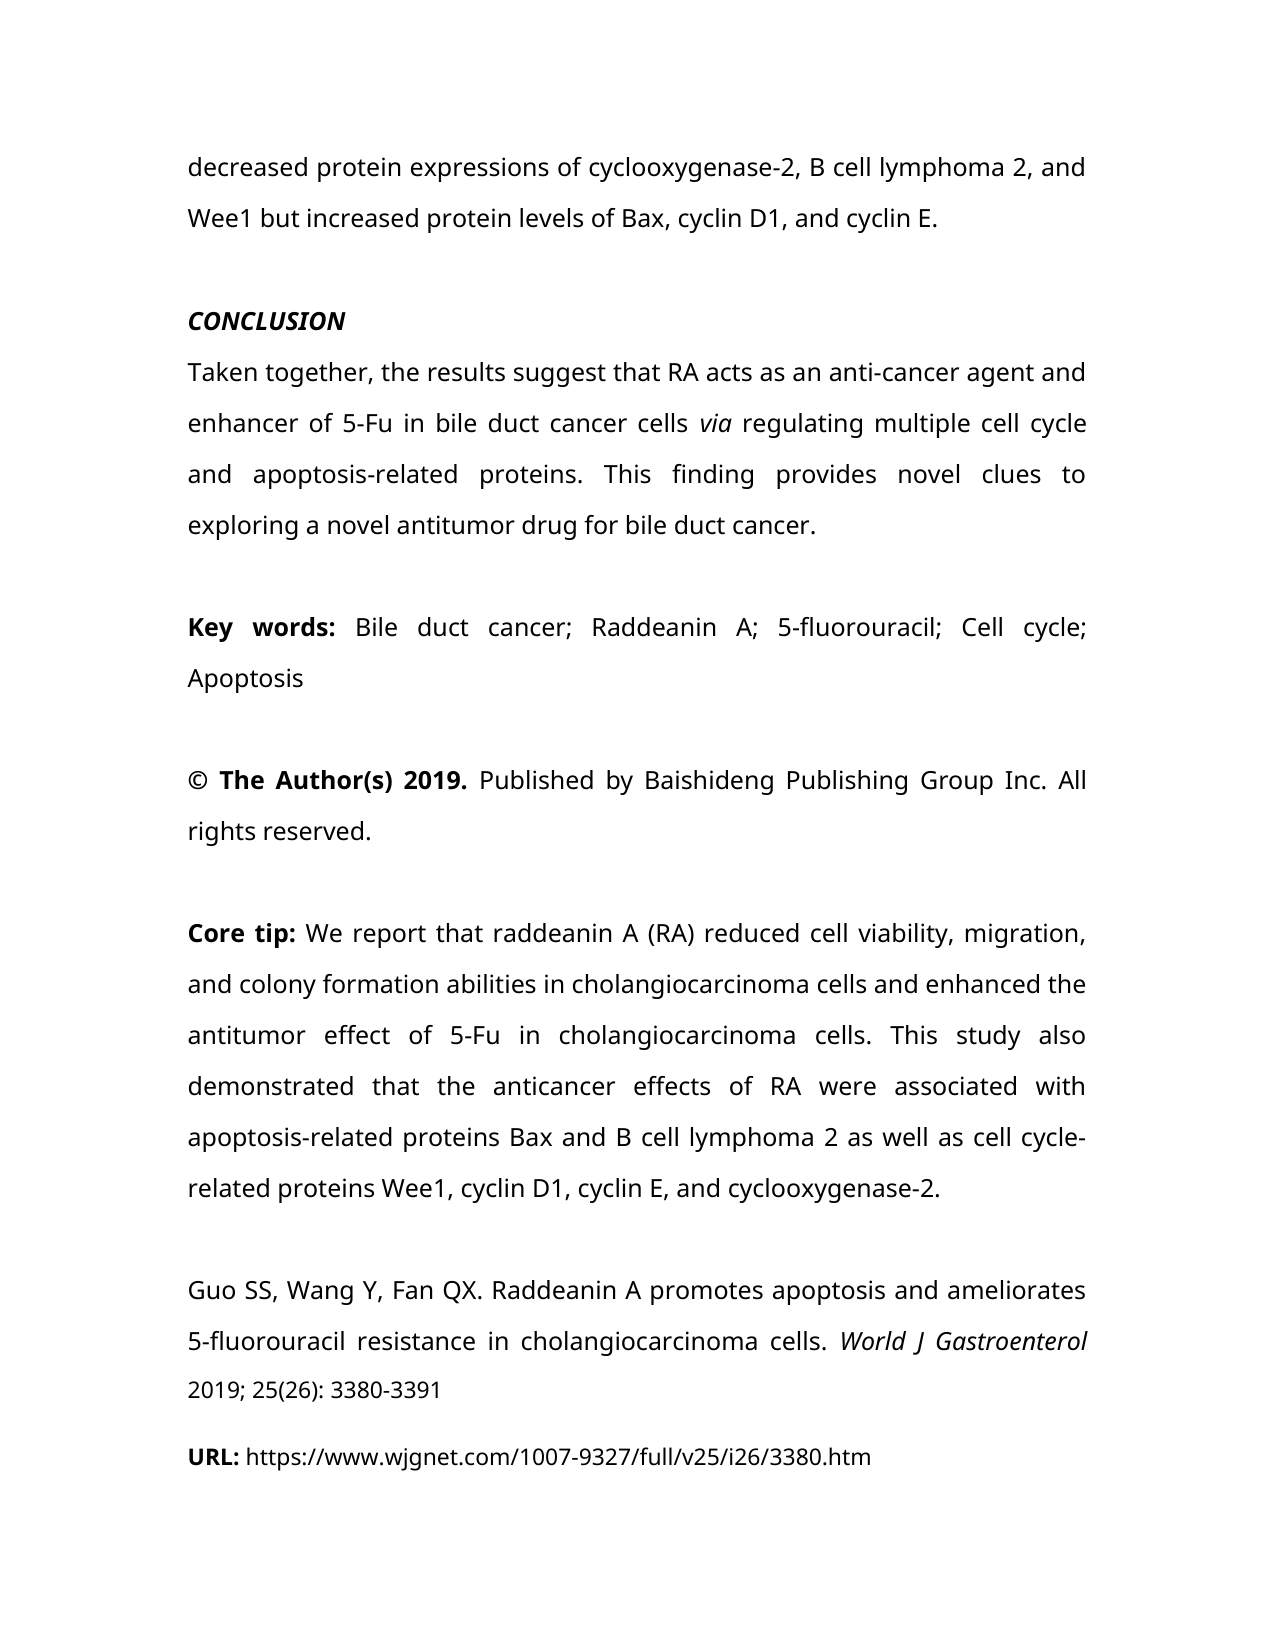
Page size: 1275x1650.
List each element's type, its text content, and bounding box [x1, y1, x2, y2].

text Taken together, the results suggest that RA acts as an anti-cancer agent and enhancer of 5-Fu in bile duct cancer cells via regulating multiple cell cycle and apoptosis-related proteins. This finding provides novel clues to exploring a novel antitumor drug for bile duct cancer. [187, 354, 1087, 541]
text Core tip: We report that raddeanin A (RA) reduced cell viability, migration, and colony formation abilities in cholangiocarcinoma cells and enhanced the antitumor effect of 5-Fu in cholangiocarcinoma cells. This study also demonstrated that the anticancer effects of RA were associated with apoptosis-related proteins Bax and B cell lymphoma 2 as well as cell cycle-related proteins Wee1, cyclin D1, cyclin E, and cyclooxygenase-2. [187, 916, 1087, 1205]
text CONCLUSION [187, 303, 1087, 337]
text Guo SS, Wang Y, Fan QX. Raddeanin A promotes apoptosis and ameliorates 5-fluorouracil resistance in cholangiocarcinoma cells. World J Gastroenterol 2019; 25(26): 3380-3391 [187, 1273, 1087, 1405]
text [187, 150, 1087, 235]
text Key words: Bile duct cancer; Raddeanin A; 5-fluorouracil; Cell cycle; Apoptosis [187, 609, 1087, 694]
text © The Author(s) 2019. Published by Baishideng Publishing Group Inc. All rights reserved. [187, 762, 1087, 848]
text URL: https://www.wjgnet.com/1007-9327/full/v25/i26/3380.htm [187, 1441, 1087, 1473]
